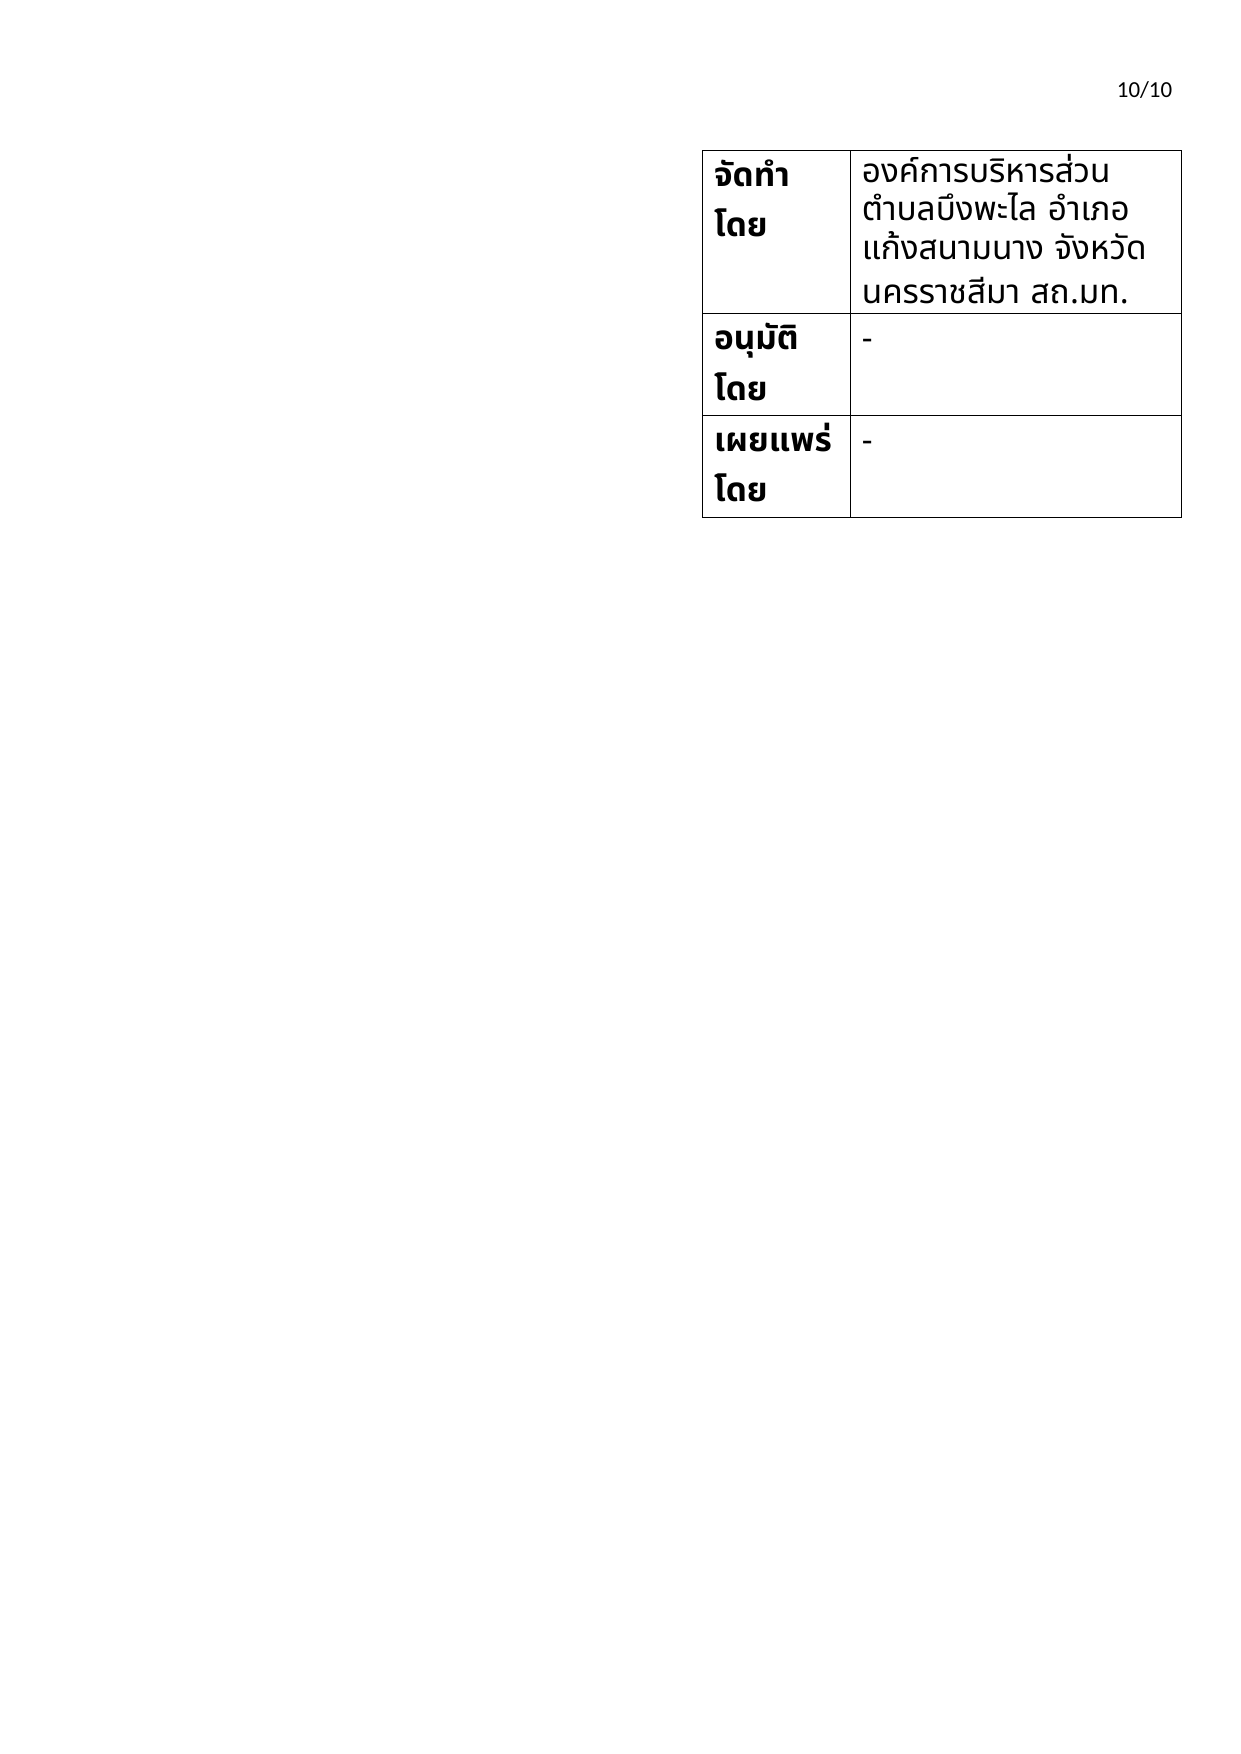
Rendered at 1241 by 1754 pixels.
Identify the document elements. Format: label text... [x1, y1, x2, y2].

table_cell จัดทำโดย [703, 151, 850, 313]
table_cell - [851, 314, 1181, 415]
table_cell องค์การบริหารส่วนตำบลบึงพะไล อำเภอแก้งสนามนาง จังหวัดนครราชสีมา สถ.มท. [851, 151, 1181, 313]
table_cell อนุมัติโดย [703, 314, 850, 415]
table_cell เผยแพร่โดย [703, 416, 850, 517]
table_cell - [851, 416, 1181, 517]
